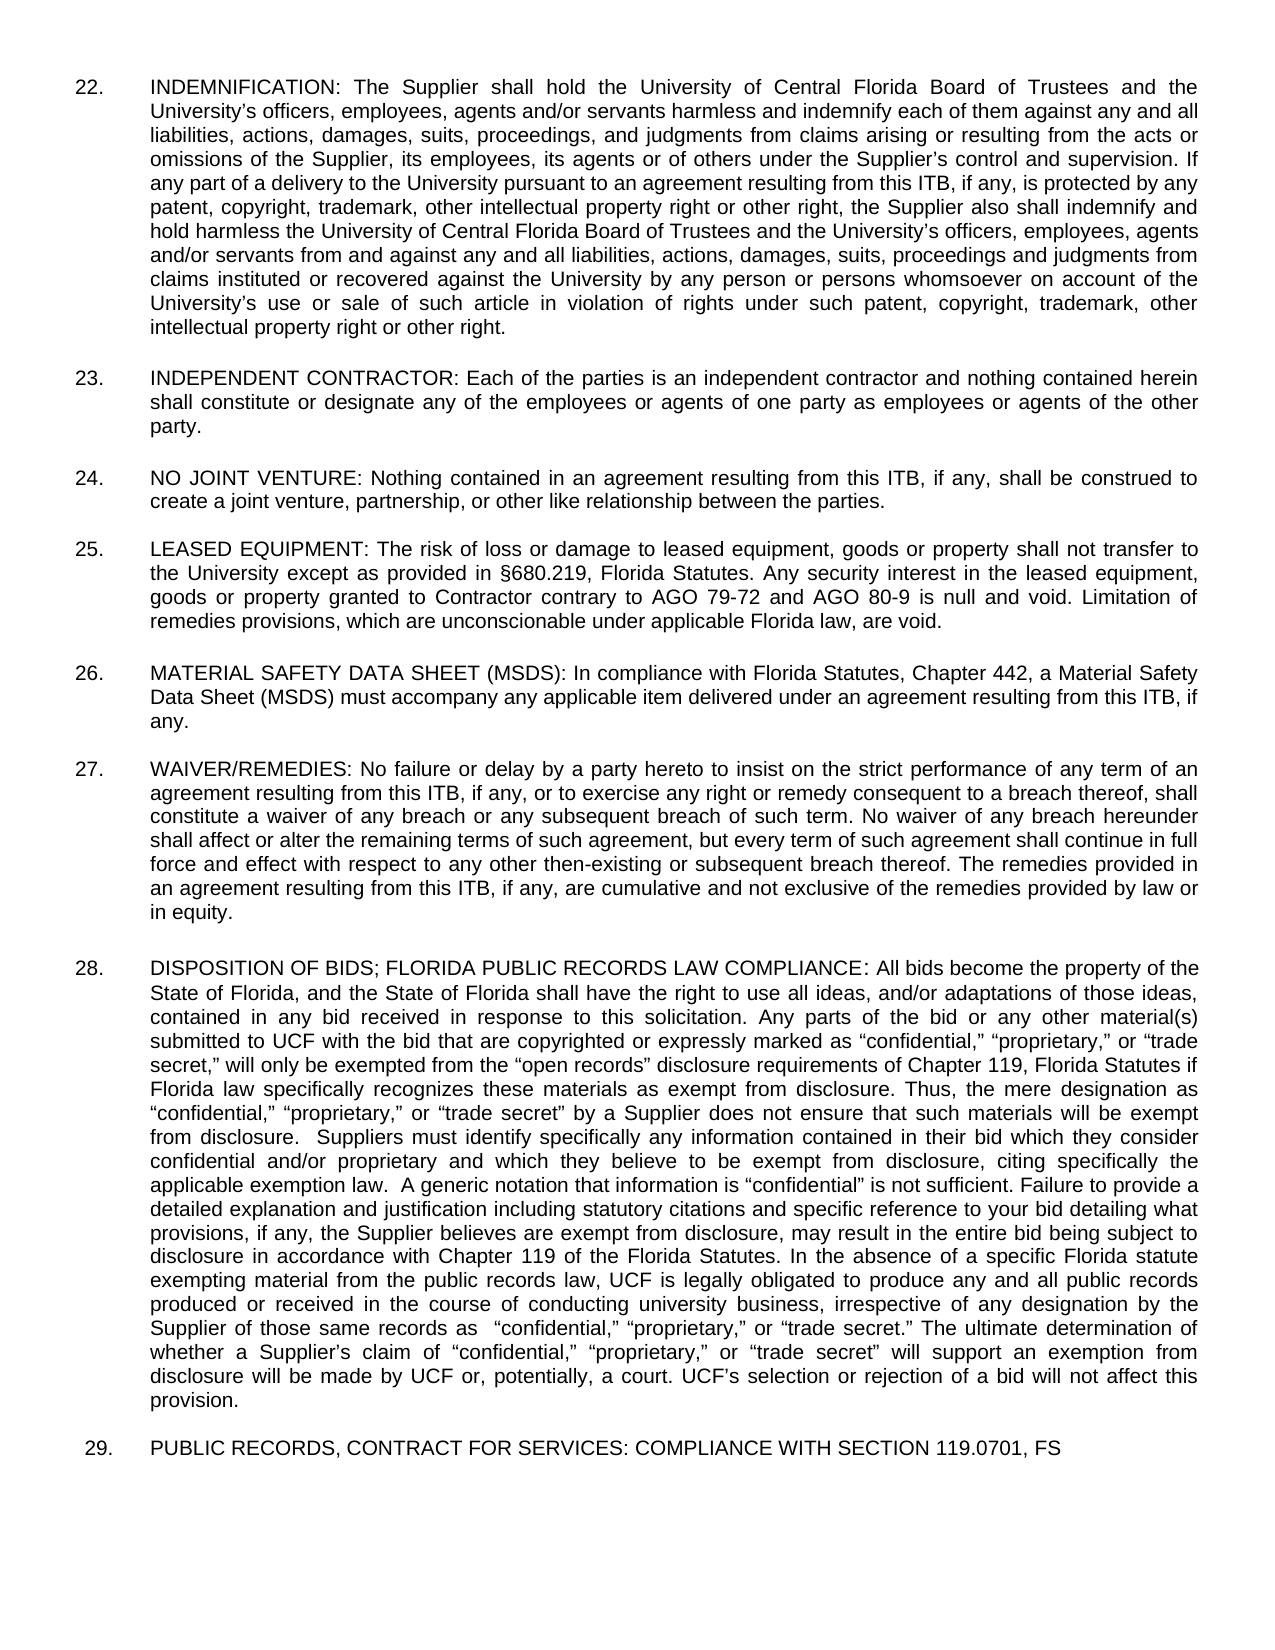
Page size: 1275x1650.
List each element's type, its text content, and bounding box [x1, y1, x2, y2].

list LEASED EQUIPMENT: The risk of loss or damage to leased equipment, goods or property shall not transfer to the University except as provided in §680.219, Florida Statutes. Any security interest in the leased equipment, goods or property granted to Contractor contrary to AGO 79-72 and AGO 80-9 is null and void. Limitation of remedies provisions, which are unconscionable under applicable Florida law, are void. [75, 537, 1200, 633]
list NO JOINT VENTURE: Nothing contained in an agreement resulting from this ITB, if any, shall be construed to create a joint venture, partnership, or other like relationship between the parties. [75, 465, 1200, 513]
list Disposition of BIDS; Florida Public Records Law Compliance: All bids become the property of the State of Florida, and the State of Florida shall have the right to use all ideas, and/or adaptations of those ideas, contained in any bid received in response to this solicitation. Any parts of the bid or any other material(s) submitted to UCF with the bid that are copyrighted or expressly marked as “confidential,” “proprietary,” or “trade secret,” will only be exempted from the “open records” disclosure requirements of Chapter 119, Florida Statutes if Florida law specifically recognizes these materials as exempt from disclosure. Thus, the mere designation as “confidential,” “proprietary,” or “trade secret” by a Supplier does not ensure that such materials will be exempt from disclosure. Suppliers must identify specifically any information contained in their bid which they consider confidential and/or proprietary and which they believe to be exempt from disclosure, citing specifically the applicable exemption law. A generic notation that information is “confidential” is not sufficient. Failure to provide a detailed explanation and justification including statutory citations and specific reference to your bid detailing what provisions, if any, the Supplier believes are exempt from disclosure, may result in the entire bid being subject to disclosure in accordance with Chapter 119 of the Florida Statutes. In the absence of a specific Florida statute exempting material from the public records law, UCF is legally obligated to produce any and all public records produced or received in the course of conducting university business, irrespective of any designation by the Supplier of those same records as “confidential,” “proprietary,” or “trade secret.” The ultimate determination of whether a Supplier’s claim of “confidential,” “proprietary,” or “trade secret” will support an exemption from disclosure will be made by UCF or, potentially, a court. UCF’s selection or rejection of a bid will not affect this provision. [75, 954, 1200, 1412]
list INDEMNIFICATION: The Supplier shall hold the University of Central Florida Board of Trustees and the University’s officers, employees, agents and/or servants harmless and indemnify each of them against any and all liabilities, actions, damages, suits, proceedings, and judgments from claims arising or resulting from the acts or omissions of the Supplier, its employees, its agents or of others under the Supplier’s control and supervision. If any part of a delivery to the University pursuant to an agreement resulting from this ITB, if any, is protected by any patent, copyright, trademark, other intellectual property right or other right, the Supplier also shall indemnify and hold harmless the University of Central Florida Board of Trustees and the University’s officers, employees, agents and/or servants from and against any and all liabilities, actions, damages, suits, proceedings and judgments from claims instituted or recovered against the University by any person or persons whomsoever on account of the University’s use or sale of such article in violation of rights under such patent, copyright, trademark, other intellectual property right or other right. [75, 75, 1200, 338]
list MATERIAL SAFETY DATA SHEET (MSDS): In compliance with Florida Statutes, Chapter 442, a Material Safety Data Sheet (MSDS) must accompany any applicable item delivered under an agreement resulting from this ITB, if any. [75, 661, 1200, 732]
list WAIVER/REMEDIES: No failure or delay by a party hereto to insist on the strict performance of any term of an agreement resulting from this ITB, if any, or to exercise any right or remedy consequent to a breach thereof, shall constitute a waiver of any breach or any subsequent breach of such term. No waiver of any breach hereunder shall affect or alter the remaining terms of such agreement, but every term of such agreement shall continue in full force and effect with respect to any other then-existing or subsequent breach thereof. The remedies provided in an agreement resulting from this ITB, if any, are cumulative and not exclusive of the remedies provided by law or in equity. [75, 756, 1200, 924]
list INDEPENDENT CONTRACTOR: Each of the parties is an independent contractor and nothing contained herein shall constitute or designate any of the employees or agents of one party as employees or agents of the other party. [75, 366, 1200, 438]
list PUBLIC RECORDS, CONTRACT FOR SERVICES: COMPLIANCE WITH SECTION 119.0701, FS [84, 1436, 1200, 1460]
